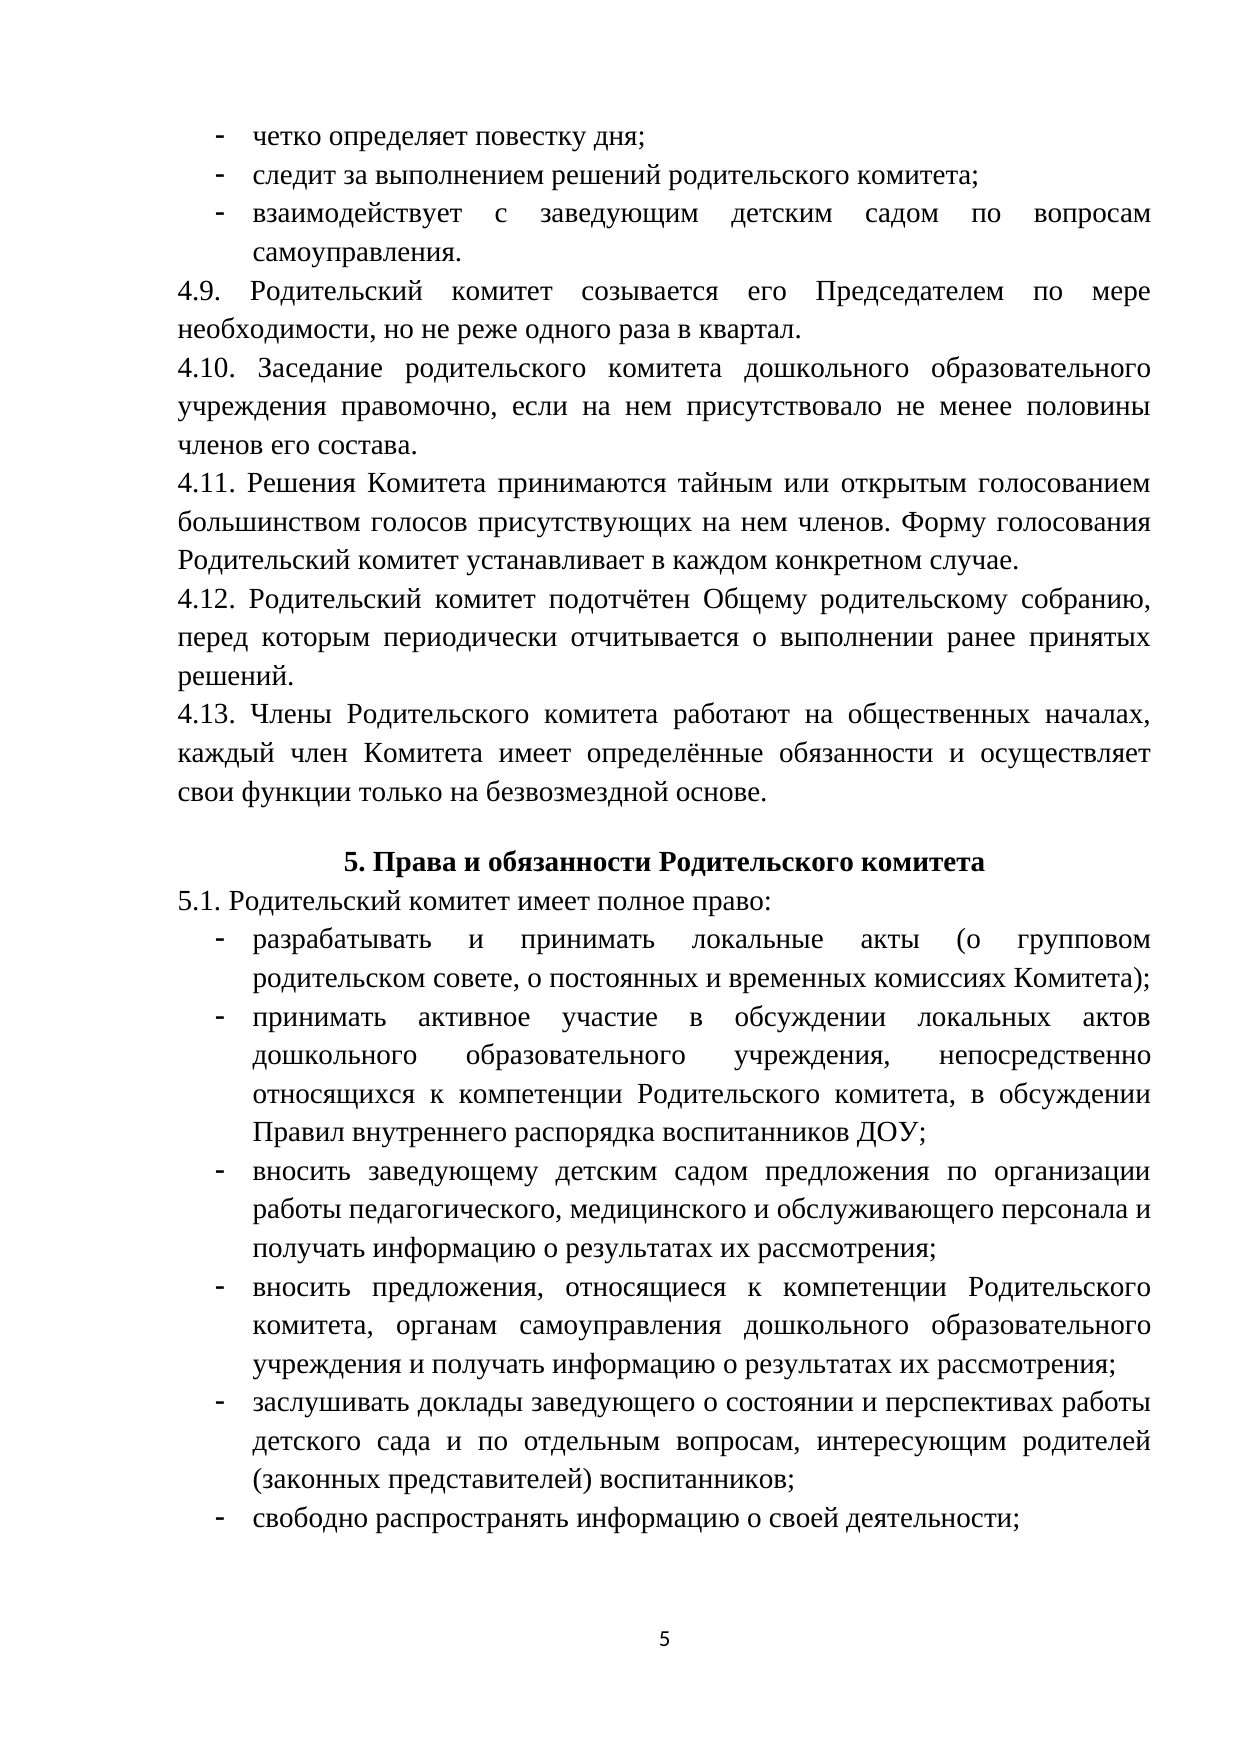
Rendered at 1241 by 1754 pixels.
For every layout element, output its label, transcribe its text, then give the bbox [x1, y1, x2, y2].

list свободно распространять информацию о своей деятельности; [215, 1500, 1152, 1534]
list вносить заведующему детским садом предложения по организации работы педагогического, медицинского и обслуживающего персонала и получать информацию о результатах их рассмотрения; [215, 1153, 1152, 1264]
text 4.10. Заседание родительского комитета дошкольного образовательного учреждения правомочно, если на нем присутствовало не менее половины членов его состава. [177, 350, 1152, 460]
list вносить предложения, относящиеся к компетенции Родительского комитета, органам самоуправления дошкольного образовательного учреждения и получать информацию о результатах их рассмотрения; [215, 1269, 1152, 1379]
text 5.1. Родительский комитет имеет полное право: [177, 883, 1152, 916]
text 5. Права и обязанности Родительского комитета [177, 844, 1152, 878]
text 4.13. Члены Родительского комитета работают на общественных началах, каждый член Комитета имеет определённые обязанности и осуществляет свои функции только на безвозмездной основе. [177, 697, 1152, 807]
text 4.9. Родительский комитет созывается его Председателем по мере необходимости, но не реже одного раза в квартал. [177, 273, 1152, 345]
list четко определяет повестку дня; [215, 118, 1152, 152]
list принимать активное участие в обсуждении локальных актов дошкольного образовательного учреждения, непосредственно относящихся к компетенции Родительского комитета, в обсуждении Правил внутреннего распорядка воспитанников ДОУ; [215, 999, 1152, 1148]
list разрабатывать и принимать локальные акты (о групповом родительском совете, о постоянных и временных комиссиях Комитета); [215, 921, 1152, 994]
list взаимодействует с заведующим детским садом по вопросам самоуправления. [215, 195, 1152, 268]
list следит за выполнением решений родительского комитета; [215, 157, 1152, 190]
list заслушивать доклады заведующего о состоянии и перспективах работы детского сада и по отдельным вопросам, интересующим родителей (законных представителей) воспитанников; [215, 1384, 1152, 1495]
text 4.11. Решения Комитета принимаются тайным или открытым голосованием большинством голосов присутствующих на нем членов. Форму голосования Родительский комитет устанавливает в каждом конкретном случае. [177, 465, 1152, 576]
text 4.12. Родительский комитет подотчётен Общему родительскому собранию, перед которым периодически отчитывается о выполнении ранее принятых решений. [177, 581, 1152, 692]
